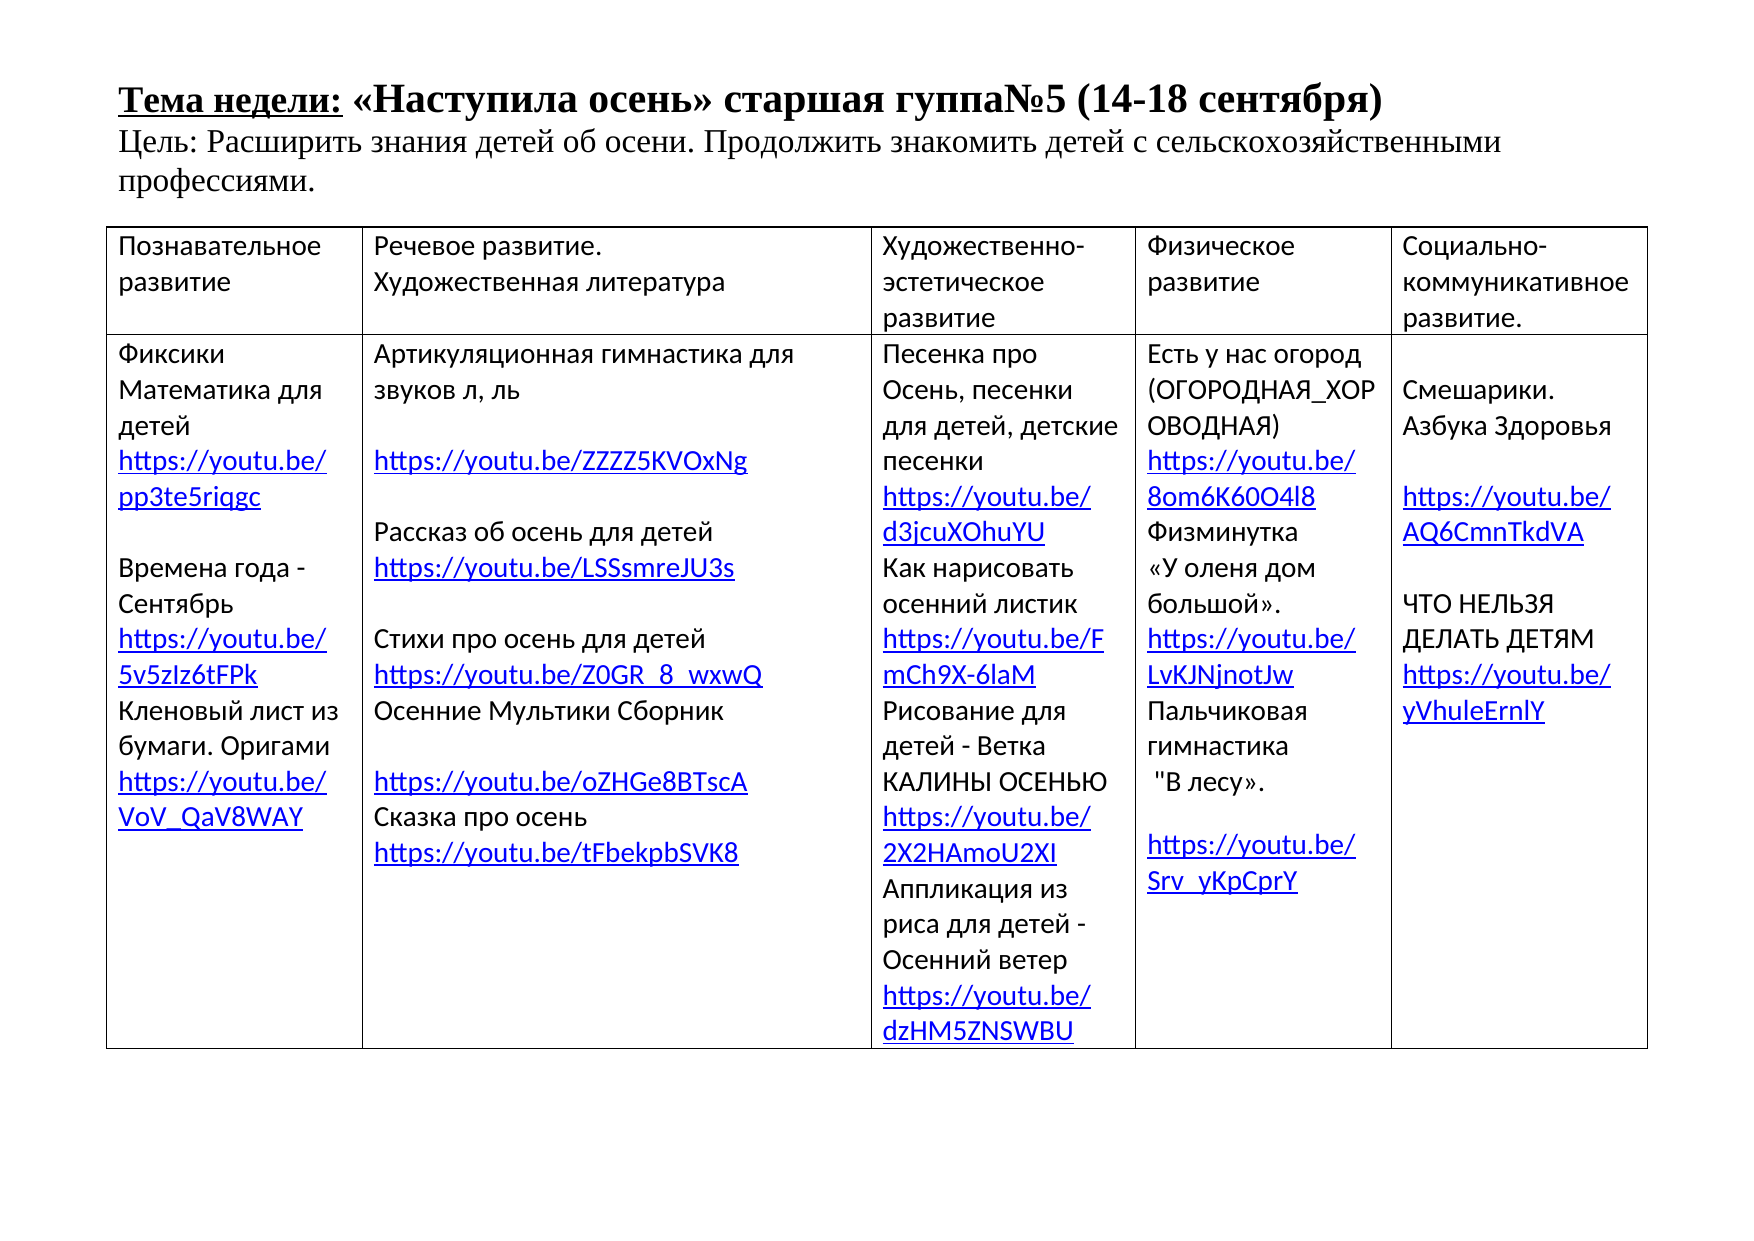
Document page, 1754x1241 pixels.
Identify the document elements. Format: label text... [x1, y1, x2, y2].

table_cell Песенка про Осень, песенки для детей, детские песенки https://youtu.be/d3jcuXOhuYU Как нарисовать осенний листик https://youtu.be/FmCh9X-6laM Рисование для детей - Ветка КАЛИНЫ ОСЕНЬЮ https://youtu.be/2X2HAmoU2XI Аппликация из риса для детей - Осенний ветер https://youtu.be/dzHM5ZNSWBU [872, 335, 1135, 1048]
table_header Физическое развитие [1136, 228, 1391, 334]
table_header Социально- коммуникативное развитие. [1392, 228, 1647, 334]
table_header Познавательное развитие [107, 228, 362, 334]
table_cell Фиксики Математика для детей https://youtu.be/pp3te5riqgc Времена года - Сентябрь https://youtu.be/5v5zIz6tFPk Кленовый лист из бумаги. Оригами https://youtu.be/VoV_QaV8WAY [107, 335, 362, 1048]
table_cell Артикуляционная гимнастика для звуков л, ль https://youtu.be/ZZZZ5KVOxNg Рассказ об осень для детей https://youtu.be/LSSsmreJU3s Стихи про осень для детей https://youtu.be/Z0GR_8_wxwQ Осенние Мультики Сборник https://youtu.be/oZHGe8BTscA Сказка про осень https://youtu.be/tFbekpbSVK8 [363, 335, 871, 1048]
table_cell Смешарики. Азбука Здоровья https://youtu.be/AQ6CmnTkdVA ЧТО НЕЛЬЗЯ ДЕЛАТЬ ДЕТЯМ https://youtu.be/yVhuleErnlY [1392, 335, 1647, 1048]
table_header Художественно-эстетическое развитие [872, 228, 1135, 334]
table_header Речевое развитие. Художественная литература [363, 228, 871, 334]
table_cell Есть у нас огород (ОГОРОДНАЯ_ХОРОВОДНАЯ) https://youtu.be/8om6K60O4l8 Физминутка «У оленя дом большой». https://youtu.be/LvKJNjnotJw Пальчиковая гимнастика "В лесу». https://youtu.be/Srv_yKpCprY [1136, 335, 1391, 1048]
